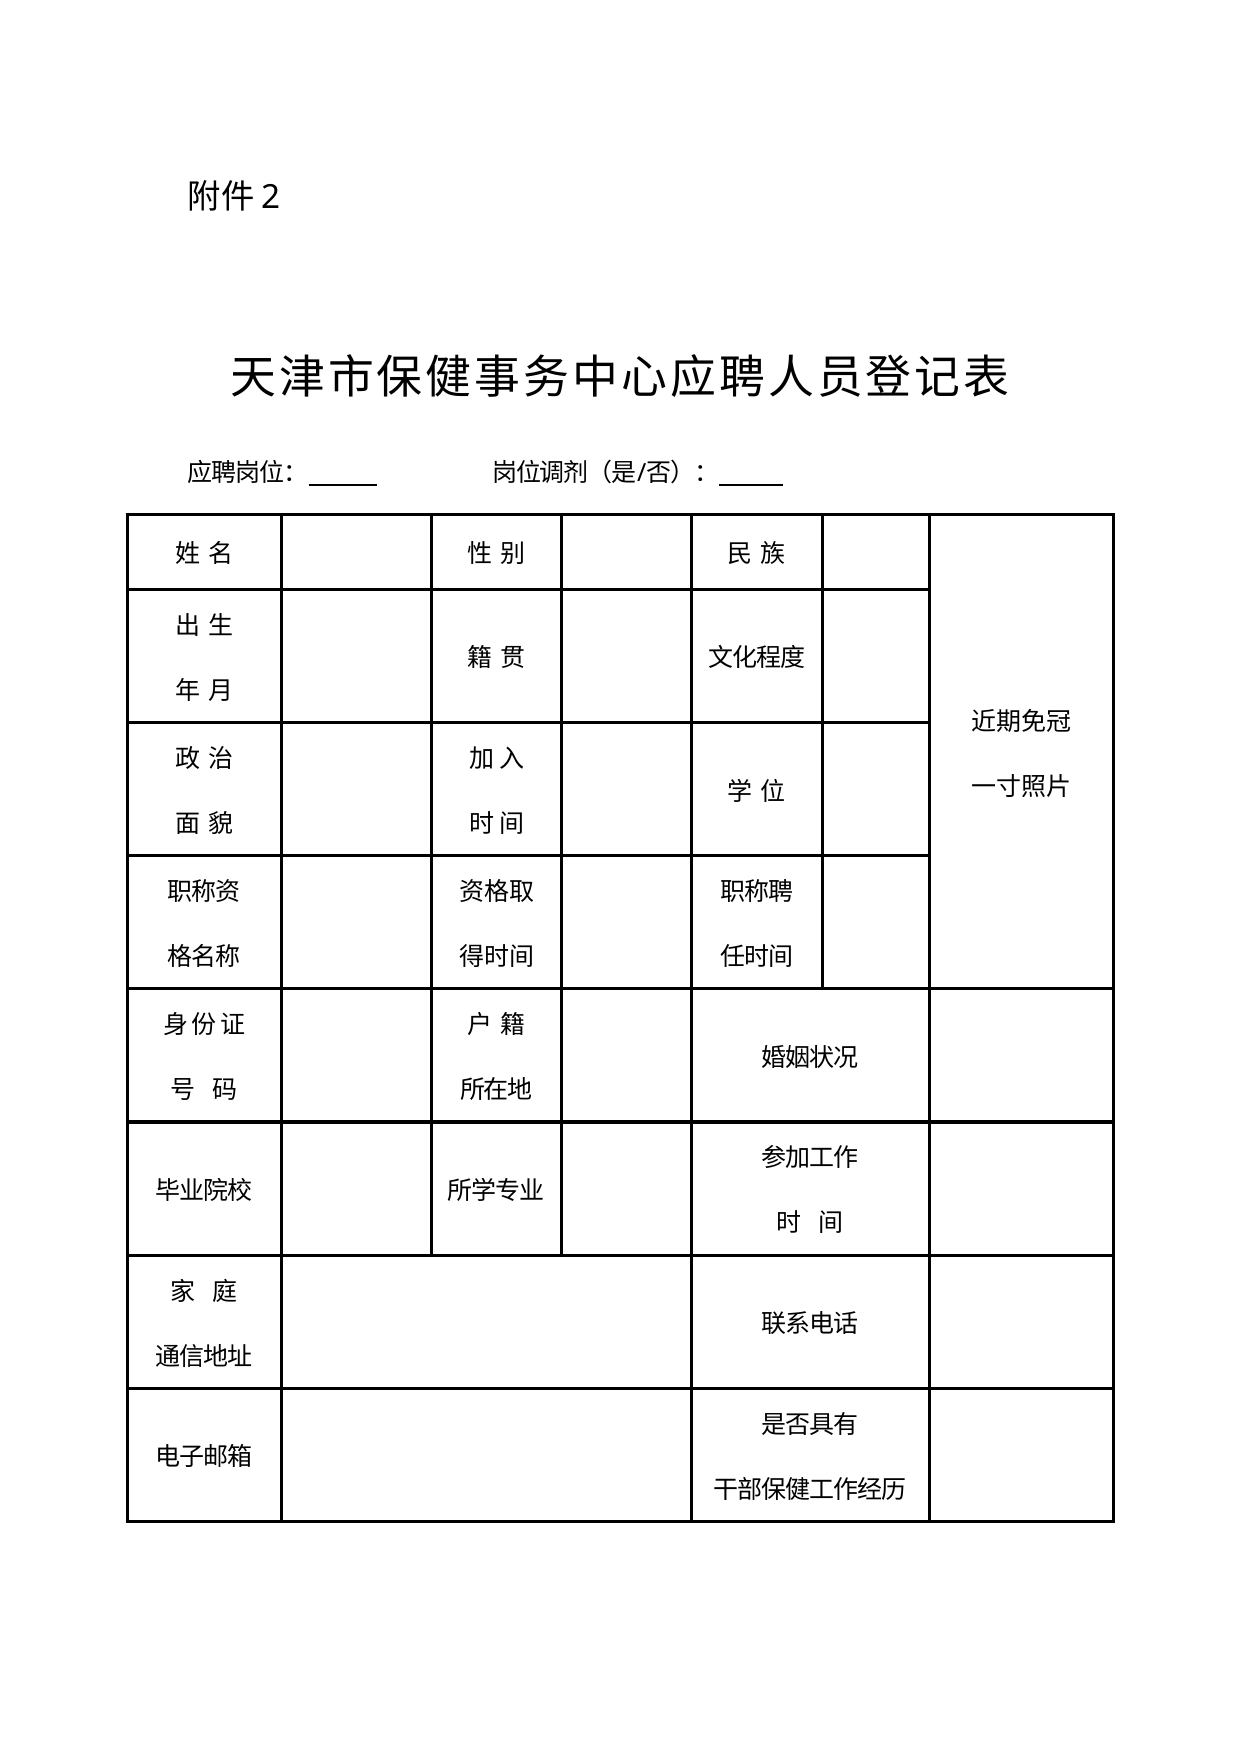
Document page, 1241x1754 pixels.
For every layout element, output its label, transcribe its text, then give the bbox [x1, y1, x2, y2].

table_cell 职称聘 任时间 [693, 857, 821, 987]
table_cell 文化程度 [693, 591, 821, 721]
table_header 姓 名 [129, 516, 280, 588]
table_header 近期免冠 一寸照片 [931, 516, 1112, 987]
table_cell 家 庭 通信地址 [129, 1257, 280, 1387]
table_cell 毕业院校 [129, 1124, 280, 1253]
table_cell [563, 724, 690, 854]
table_cell [931, 1124, 1112, 1253]
text 天津市保健事务中心应聘人员登记表 [187, 324, 1053, 422]
table_cell [283, 1390, 690, 1520]
table_header [283, 516, 430, 588]
table_header 民 族 [693, 516, 821, 588]
text 附件2 [187, 162, 1053, 227]
table_cell [563, 990, 690, 1120]
table_cell [824, 857, 928, 987]
table_cell [563, 591, 690, 721]
table_cell [283, 857, 430, 987]
table_cell [563, 857, 690, 987]
table_header [563, 516, 690, 588]
table_cell 加 入 时 间 [433, 724, 560, 854]
table_cell [824, 724, 928, 854]
table_cell [283, 591, 430, 721]
table_cell 所学专业 [433, 1124, 560, 1253]
table_cell 是否具有 干部保健工作经历 [693, 1390, 928, 1520]
table_cell 身 份 证 号 码 [129, 990, 280, 1120]
table_cell [283, 1124, 430, 1253]
table_cell 资格取 得时间 [433, 857, 560, 987]
table_cell 出 生 年 月 [129, 591, 280, 721]
table_cell 电子邮箱 [129, 1390, 280, 1520]
table_cell [824, 591, 928, 721]
table_header [824, 516, 928, 588]
table_cell [931, 1390, 1112, 1520]
table_cell 政 治 面 貌 [129, 724, 280, 854]
table_cell [283, 724, 430, 854]
table_cell 婚姻状况 [693, 990, 928, 1120]
table_cell [283, 1257, 690, 1387]
table_cell 学 位 [693, 724, 821, 854]
table_cell 籍 贯 [433, 591, 560, 721]
table_cell 参加工作 时 间 [693, 1124, 928, 1253]
table_cell 联系电话 [693, 1257, 928, 1387]
table_cell 职称资 格名称 [129, 857, 280, 987]
table_cell [931, 1257, 1112, 1387]
table_cell [931, 990, 1112, 1120]
table_cell 户 籍 所在地 [433, 990, 560, 1120]
table_header 性 别 [433, 516, 560, 588]
table_cell [563, 1124, 690, 1253]
text 应聘岗位： 岗位调剂（是/否）： [187, 438, 1053, 503]
table_cell [283, 990, 430, 1120]
